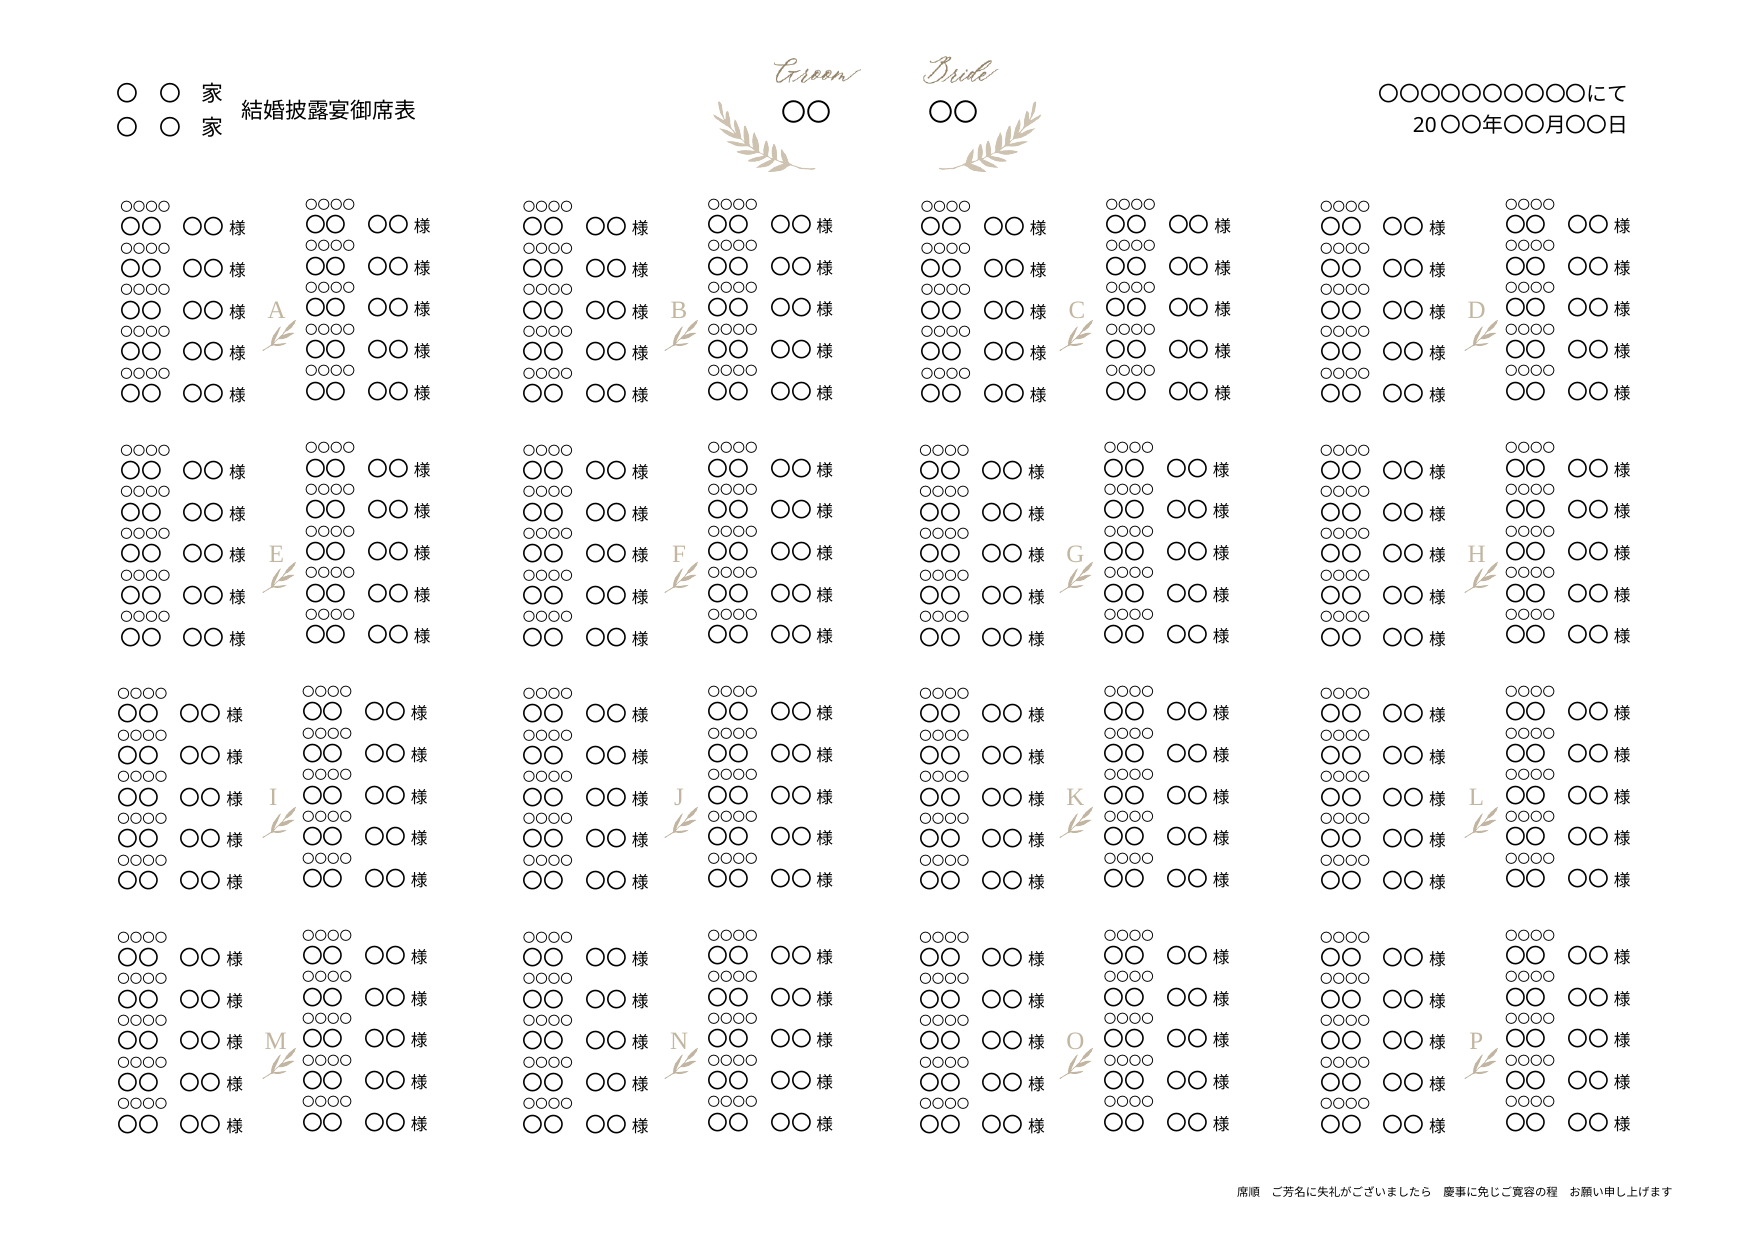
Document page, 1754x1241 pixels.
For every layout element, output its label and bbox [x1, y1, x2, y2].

picture [259, 1045, 299, 1084]
picture [1056, 804, 1096, 843]
picture [919, 51, 1002, 88]
picture [259, 559, 299, 598]
picture [661, 1045, 701, 1084]
picture [259, 317, 299, 356]
picture [1461, 804, 1501, 843]
picture [1056, 317, 1096, 356]
picture [759, 53, 867, 89]
picture [1461, 559, 1501, 598]
picture [259, 804, 299, 843]
picture [1056, 1045, 1096, 1084]
picture [661, 804, 701, 843]
picture [661, 317, 701, 356]
picture [661, 559, 701, 598]
picture [1461, 1045, 1501, 1084]
picture [707, 93, 1048, 180]
picture [1056, 559, 1096, 598]
picture [1461, 317, 1501, 356]
